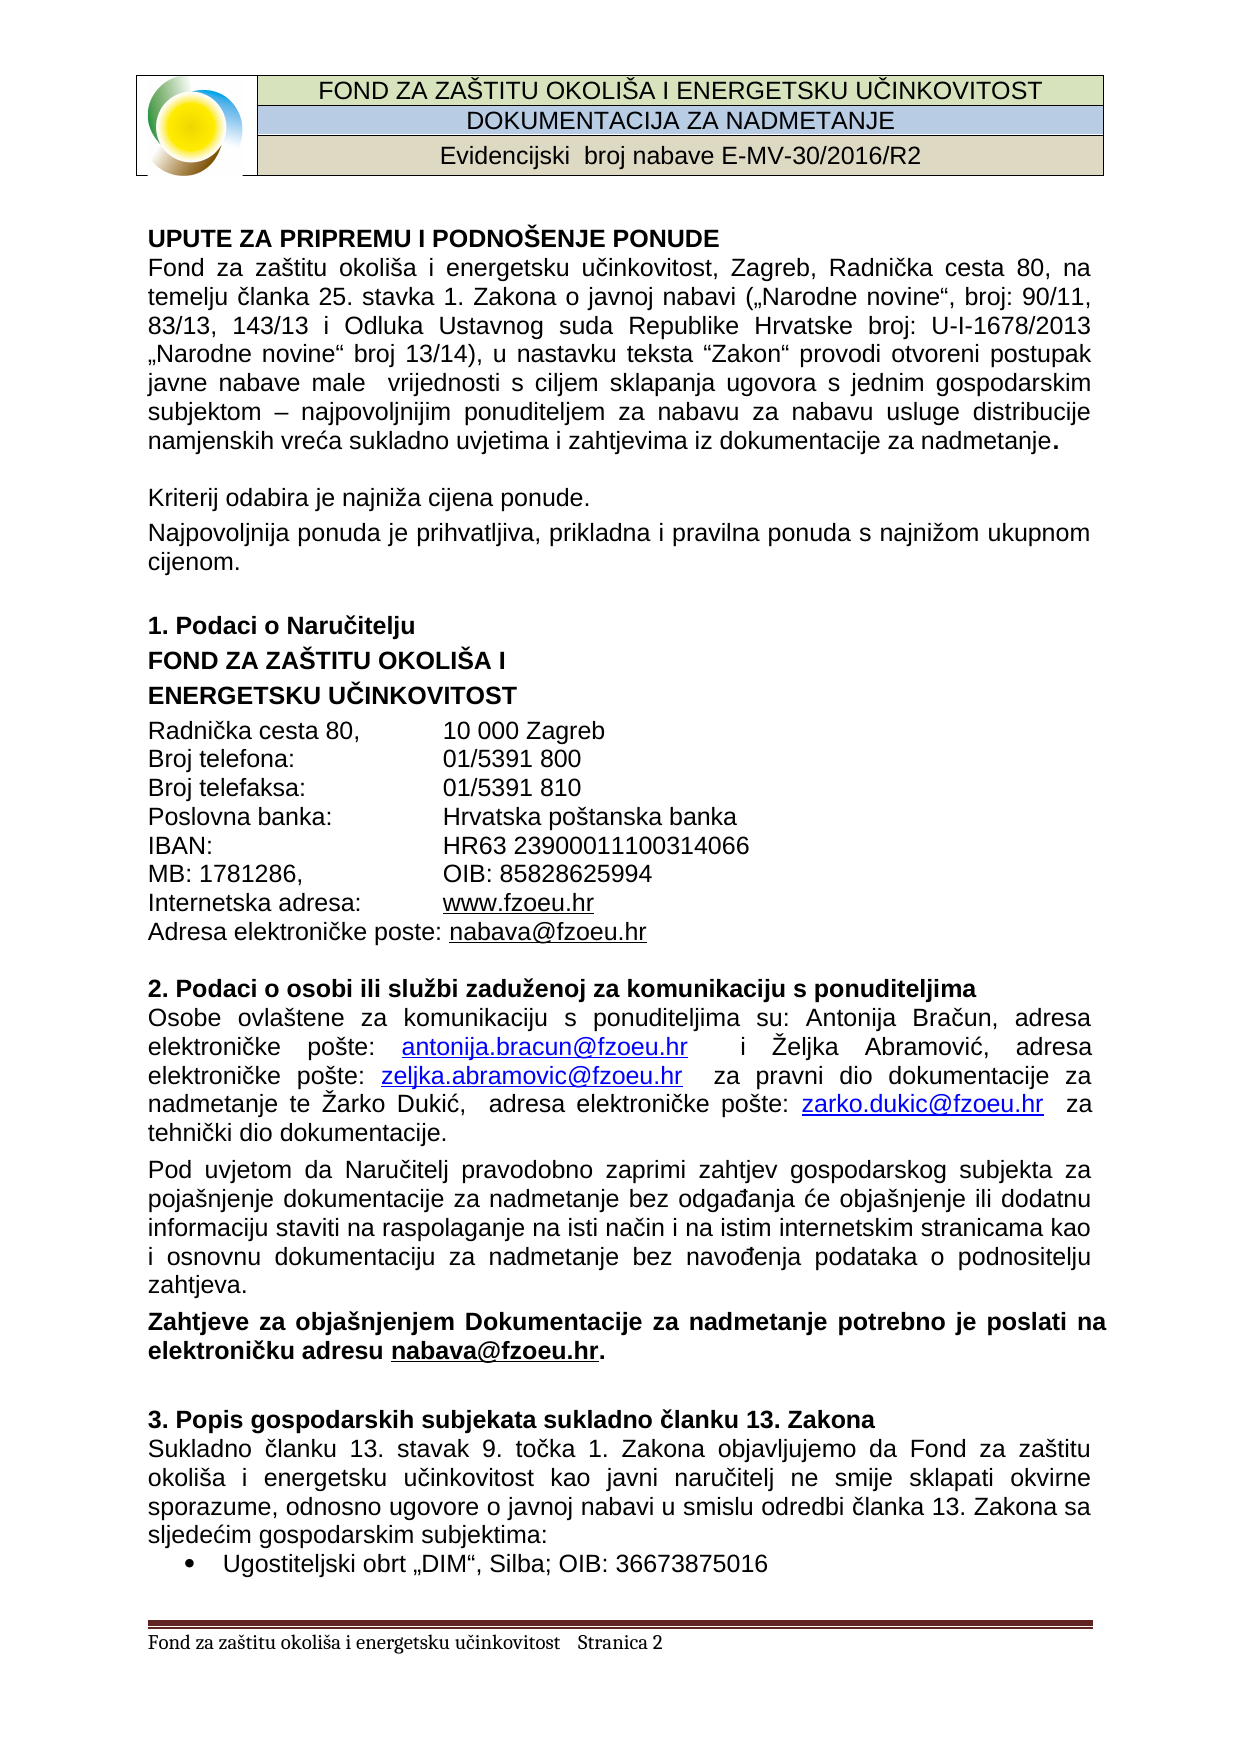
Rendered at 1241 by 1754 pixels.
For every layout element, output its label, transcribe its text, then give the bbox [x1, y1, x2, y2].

text Sukladno članku 13. stavak 9. točka 1. Zakona objavljujemo da Fond za zaštitu okoliša i energetsku učinkovitost kao javni naručitelj ne smije sklapati okvirne sporazume, odnosno ugovore o javnoj nabavi u smislu odredbi članka 13. Zakona sa sljedećim gospodarskim subjektima: [148, 1434, 1093, 1549]
text Fond za zaštitu okoliša i energetsku učinkovitost, Zagreb, Radnička cesta 80, na temelju članka 25. stavka 1. Zakona o javnoj nabavi („Narodne novine“, broj: 90/11, 83/13, 143/13 i Odluka Ustavnog suda Republike Hrvatske broj: U-I-1678/2013 „Narodne novine“ broj 13/14), u nastavku teksta “Zakon“ provodi otvoreni postupak javne nabave male vrijednosti s ciljem sklapanja ugovora s jednim gospodarskim subjektom – najpovoljnijim ponuditeljem za nabavu za nabavu usluge distribucije namjenskih vreća sukladno uvjetima i zahtjevima iz dokumentacije za nadmetanje. [148, 253, 1093, 454]
text Pod uvjetom da Naručitelj pravodobno zaprimi zahtjev gospodarskog subjekta za pojašnjenje dokumentacije za nadmetanje bez odgađanja će objašnjenje ili dodatnu informaciju staviti na raspolaganje na isti način i na istim internetskim stranicama kao i osnovnu dokumentaciju za nadmetanje bez navođenja podataka o podnositelju zahtjeva. [148, 1155, 1093, 1299]
text Adresa elektroničke poste: nabava@fzoeu.hr [148, 917, 1093, 946]
text Kriterij odabira je najniža cijena ponude. [148, 483, 1093, 512]
list Ugostiteljski obrt „DIM“, Silba; OIB: 36673875016 [185, 1549, 1093, 1578]
text ENERGETSKU UČINKOVITOST [148, 681, 1093, 709]
text Osobe ovlaštene za komunikaciju s ponuditeljima su: Antonija Bračun, adresa elektroničke pošte: antonija.bracun@fzoeu.hr i Željka Abramović, adresa elektroničke pošte: zeljka.abramovic@fzoeu.hr za pravni dio dokumentacije za nadmetanje te Žarko Dukić, adresa elektroničke pošte: zarko.dukic@fzoeu.hr za tehnički dio dokumentacije. [148, 1003, 1093, 1147]
text Broj telefaksa: 01/5391 810 [148, 773, 1093, 802]
text 1. Podaci o Naručitelju [148, 611, 1093, 639]
text Poslovna banka: Hrvatska poštanska banka IBAN: HR63 23900011100314066 [148, 802, 1093, 859]
picture [147, 76, 243, 176]
text Zahtjeve za objašnjenjem Dokumentacije za nadmetanje potrebno je poslati na elektroničku adresu nabava@fzoeu.hr. [148, 1307, 1107, 1365]
text Internetska adresa: www.fzoeu.hr [148, 888, 1093, 917]
text UPUTE ZA PRIPREMU I PODNOŠENJE PONUDE [148, 224, 1093, 253]
text Broj telefona: 01/5391 800 [148, 744, 1093, 773]
text Najpovoljnija ponuda je prihvatljiva, prikladna i pravilna ponuda s najnižom ukupnom cijenom. [148, 518, 1093, 576]
text 2. Podaci o osobi ili službi zaduženoj za komunikaciju s ponuditeljima [148, 974, 1093, 1003]
text FOND ZA ZAŠTITU OKOLIŠA I [148, 646, 1093, 674]
text Radnička cesta 80, 10 000 Zagreb [148, 716, 1093, 744]
text MB: 1781286, OIB: 85828625994 [148, 859, 1093, 888]
text 3. Popis gospodarskih subjekata sukladno članku 13. Zakona [148, 1405, 1093, 1434]
